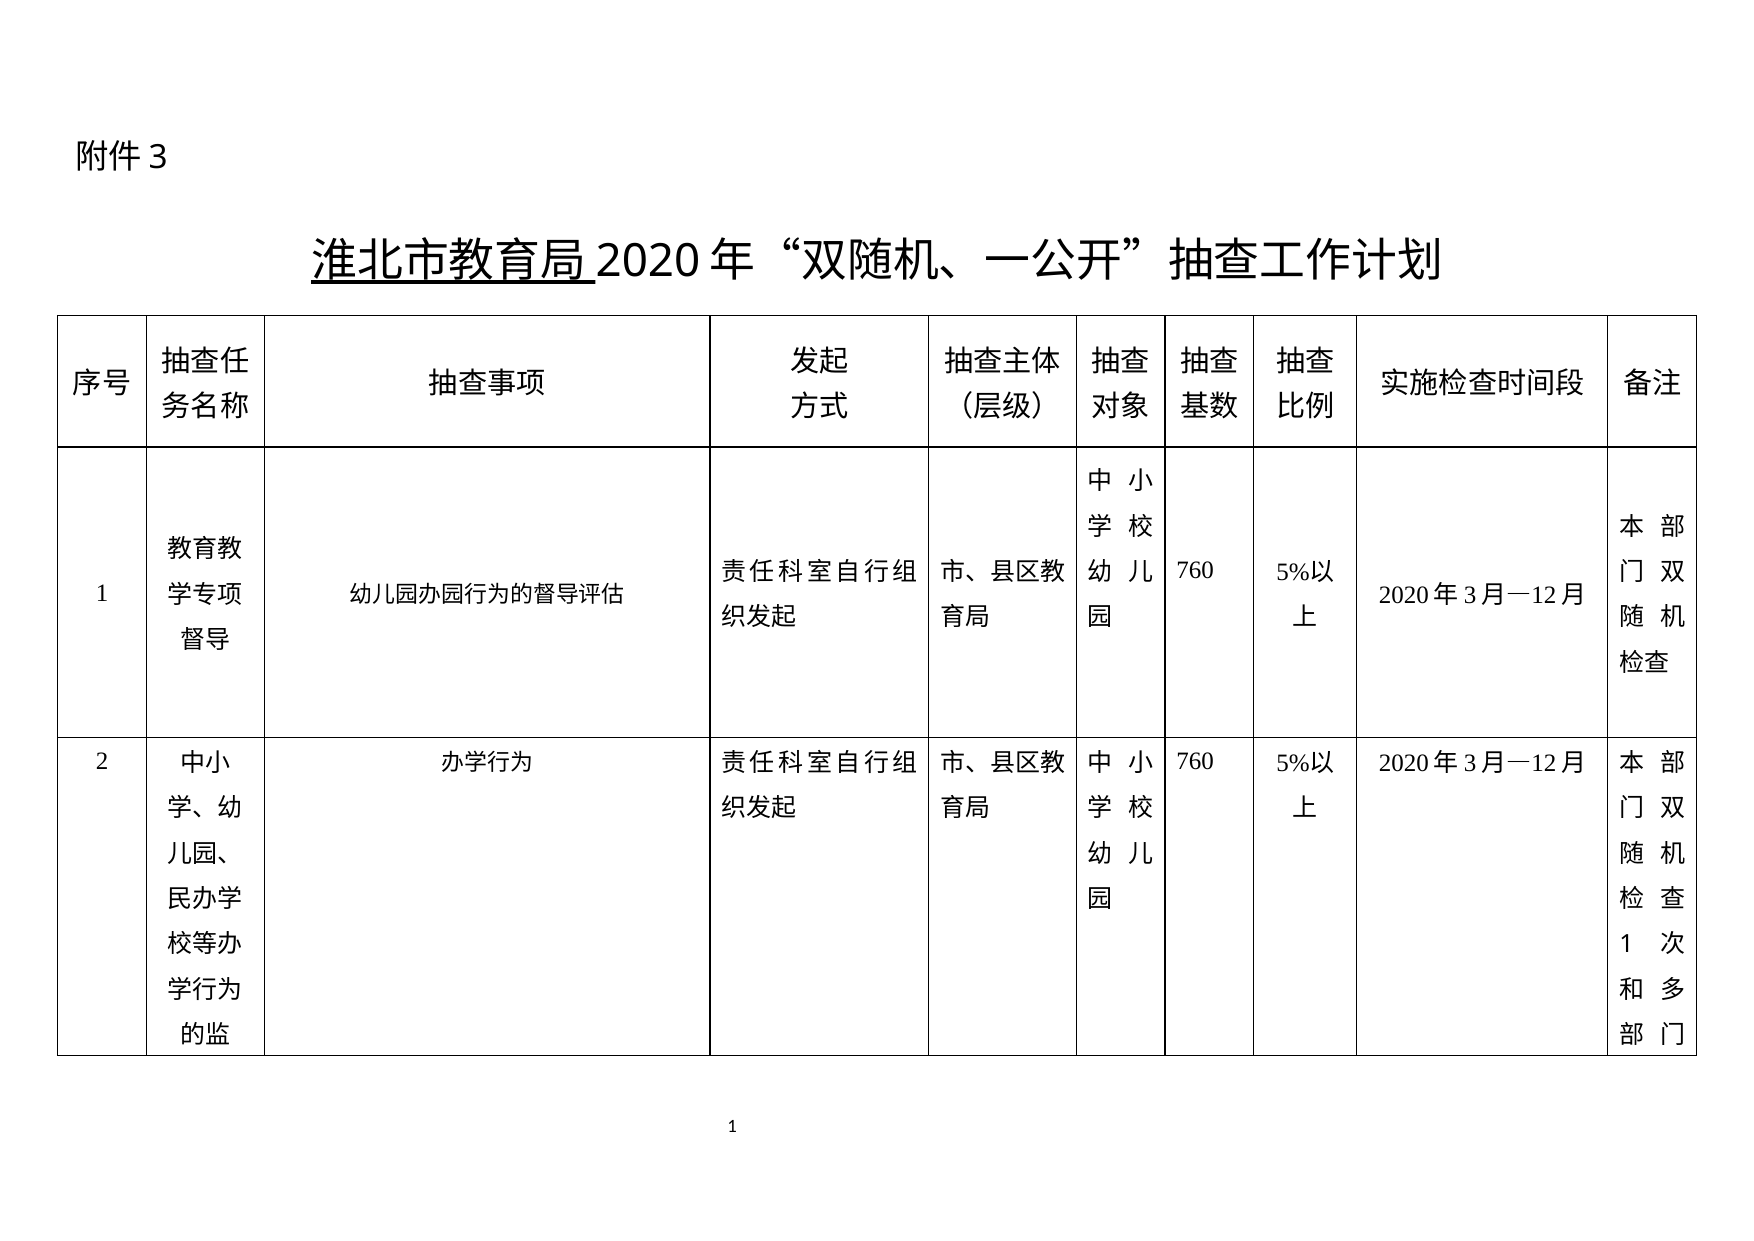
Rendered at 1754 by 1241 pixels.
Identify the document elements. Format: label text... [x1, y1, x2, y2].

table_cell 中小学校幼儿园 [1077, 448, 1164, 737]
table_header 抽查任务名称 [147, 316, 264, 446]
table_cell 教育教学专项督导 [147, 448, 264, 737]
table_cell 1 [58, 448, 146, 737]
text 淮北市教育局2020年“双随机、一公开”抽查工作计划 [75, 212, 1679, 302]
table_header 发起 方式 [711, 316, 928, 446]
table_header 抽查基数 [1166, 316, 1253, 446]
table_cell 办学行为 [265, 738, 709, 1055]
table_cell 责任科室自行组织发起 [711, 448, 928, 737]
table_cell 本部门双随机检查 [1608, 448, 1696, 737]
table_cell 760 [1166, 448, 1253, 737]
table_cell 2020年3月—12月 [1357, 738, 1607, 1055]
table_cell 市、县区教育局 [929, 448, 1076, 737]
table_header 抽查 比例 [1254, 316, 1356, 446]
table_cell 5%以上 [1254, 448, 1356, 737]
table_header 抽查主体 （层级） [929, 316, 1076, 446]
table_cell 760 [1166, 738, 1253, 1055]
table_cell 2020年3月—12月 [1357, 448, 1607, 737]
table_header 抽查事项 [265, 316, 709, 446]
table_header 序号 [58, 316, 146, 446]
table_header 备注 [1608, 316, 1696, 446]
table_cell 5%以上 [1254, 738, 1356, 1055]
table_cell 责任科室自行组织发起 [711, 738, 928, 1055]
table_cell 市、县区教育局 [929, 738, 1076, 1055]
table_header 抽查对象 [1077, 316, 1164, 446]
table_cell 幼儿园办园行为的督导评估 [265, 448, 709, 737]
table_header 实施检查时间段 [1357, 316, 1607, 446]
table_cell 2 [58, 738, 146, 1055]
table_cell 中小学校幼儿园 [1077, 738, 1164, 1055]
text 附件3 [75, 108, 1679, 199]
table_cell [1608, 738, 1696, 1055]
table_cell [147, 738, 264, 1055]
